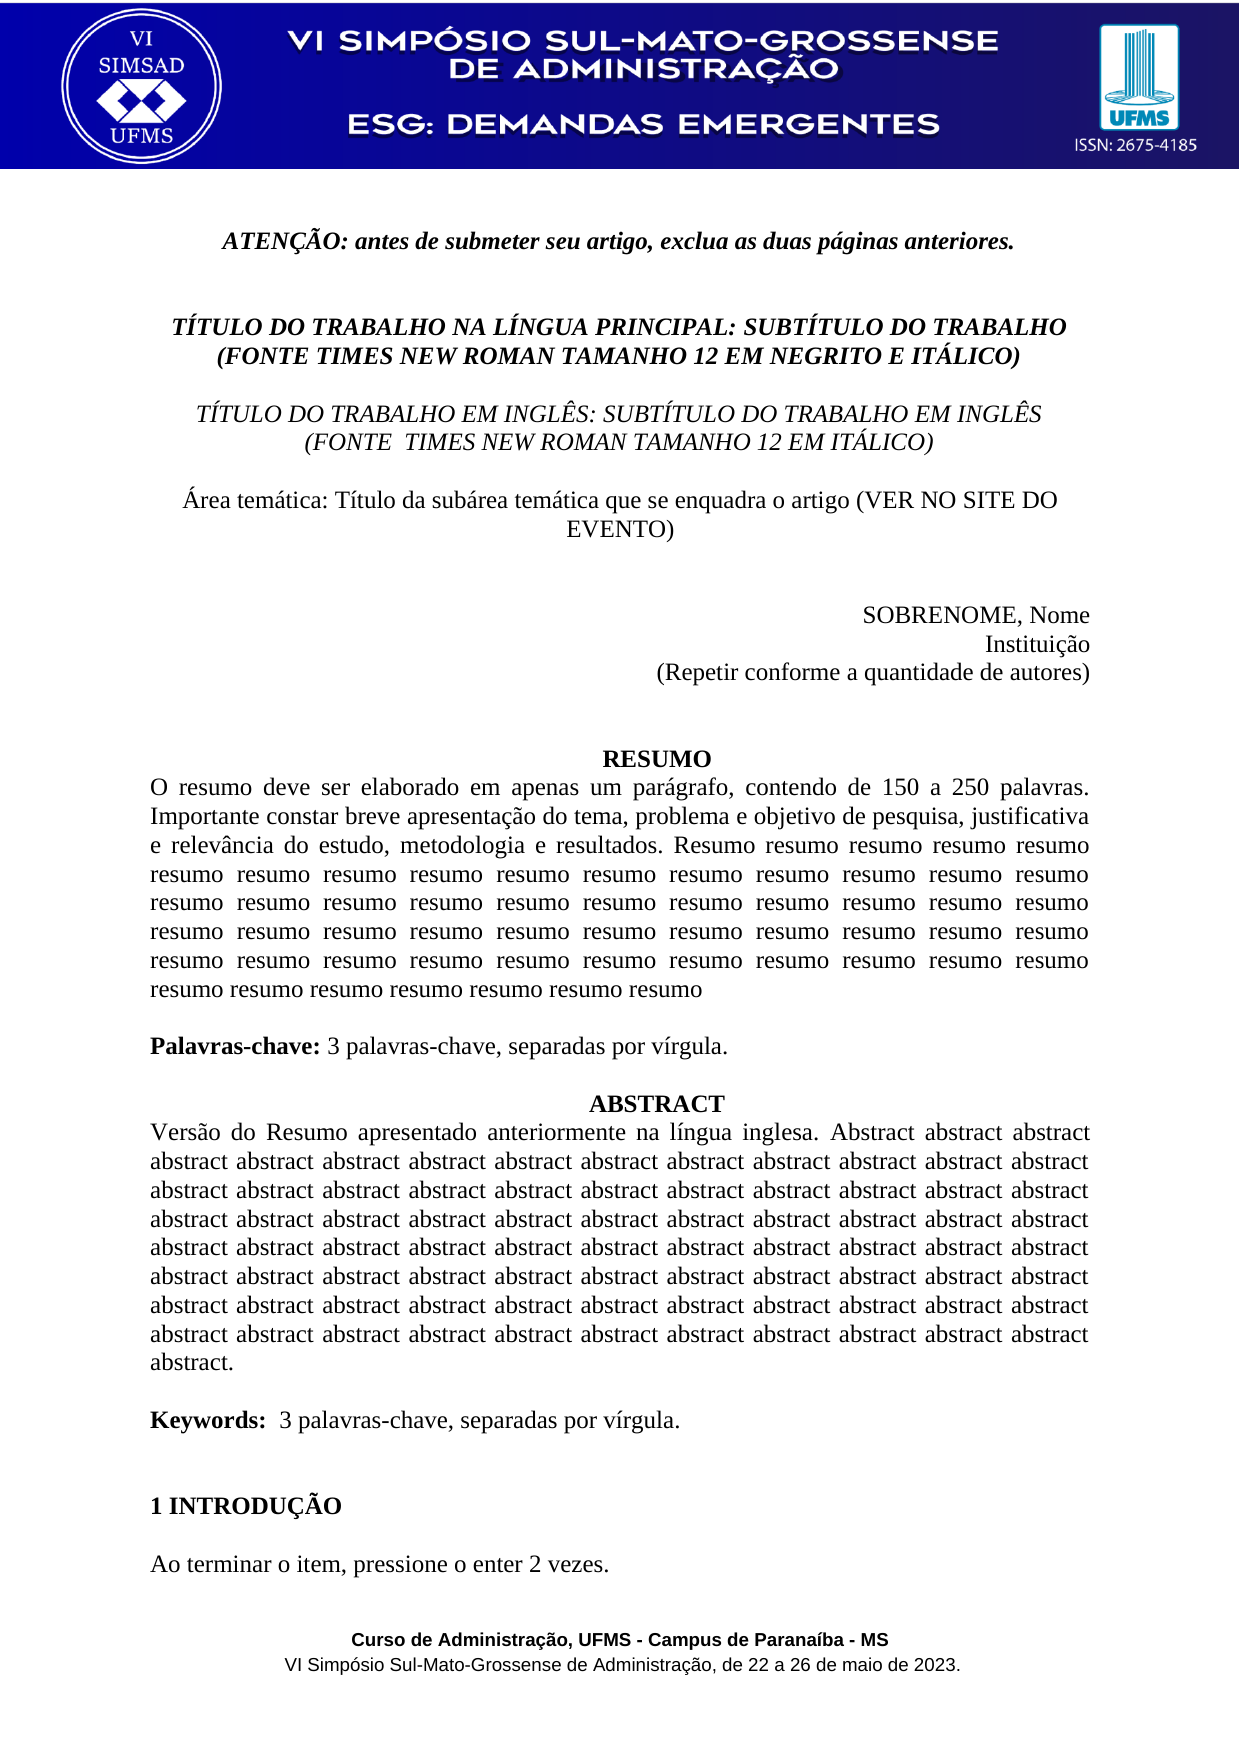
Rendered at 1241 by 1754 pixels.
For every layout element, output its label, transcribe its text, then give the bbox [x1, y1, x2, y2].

text Ao terminar o item, pressione o enter 2 vezes. [150, 1549, 1090, 1577]
text TÍTULO DO TRABALHO NA LÍNGUA PRINCIPAL: SUBTÍTULO DO TRABALHO (FONTE TIMES NEW ROMAN TAMANHO 12 EM NEGRITO E ITÁLICO) [150, 312, 1090, 370]
text Palavras-chave: 3 palavras-chave, separadas por vírgula. [150, 1031, 1090, 1060]
picture [0, 0, 1239, 169]
text ABSTRACT [150, 1089, 1090, 1117]
text SOBRENOME, Nome [150, 600, 1090, 629]
text ATENÇÃO: antes de submeter seu artigo, exclua as duas páginas anteriores. [150, 226, 1090, 255]
text TÍTULO DO TRABALHO EM INGLÊS: SUBTÍTULO DO TRABALHO EM INGLÊS (FONTE TIMES NEW ROMAN TAMANHO 12 EM ITÁLICO) [150, 399, 1090, 456]
text (Repetir conforme a quantidade de autores) [150, 657, 1090, 686]
text RESUMO [150, 744, 1090, 772]
text O resumo deve ser elaborado em apenas um parágrafo, contendo de 150 a 250 palavras. Importante constar breve apresentação do tema, problema e objetivo de pesquisa, justificativa e relevância do estudo, metodologia e resultados. Resumo resumo resumo resumo resumo resumo resumo resumo resumo resumo resumo resumo resumo resumo resumo resumo resumo resumo resumo resumo resumo resumo resumo resumo resumo resumo resumo resumo resumo resumo resumo resumo resumo resumo resumo resumo resumo resumo resumo resumo resumo resumo resumo resumo resumo resumo resumo resumo resumo resumo resumo resumo resumo resumo resumo resumo [150, 772, 1090, 1002]
text Versão do Resumo apresentado anteriormente na língua inglesa. Abstract abstract abstract abstract abstract abstract abstract abstract abstract abstract abstract abstract abstract abstract abstract abstract abstract abstract abstract abstract abstract abstract abstract abstract abstract abstract abstract abstract abstract abstract abstract abstract abstract abstract abstract abstract abstract abstract abstract abstract abstract abstract abstract abstract abstract abstract abstract abstract abstract abstract abstract abstract abstract abstract abstract abstract abstract abstract abstract abstract abstract abstract abstract abstract abstract abstract abstract abstract abstract abstract abstract abstract abstract abstract abstract abstract abstract abstract abstract abstract abstract. [150, 1117, 1090, 1376]
text 1 INTRODUÇÃO [150, 1491, 1090, 1520]
text Área temática: Título da subárea temática que se enquadra o artigo (VER NO SITE DO EVENTO) [150, 485, 1090, 542]
text Keywords: 3 palavras-chave, separadas por vírgula. [150, 1405, 1090, 1434]
text Instituição [150, 629, 1090, 657]
